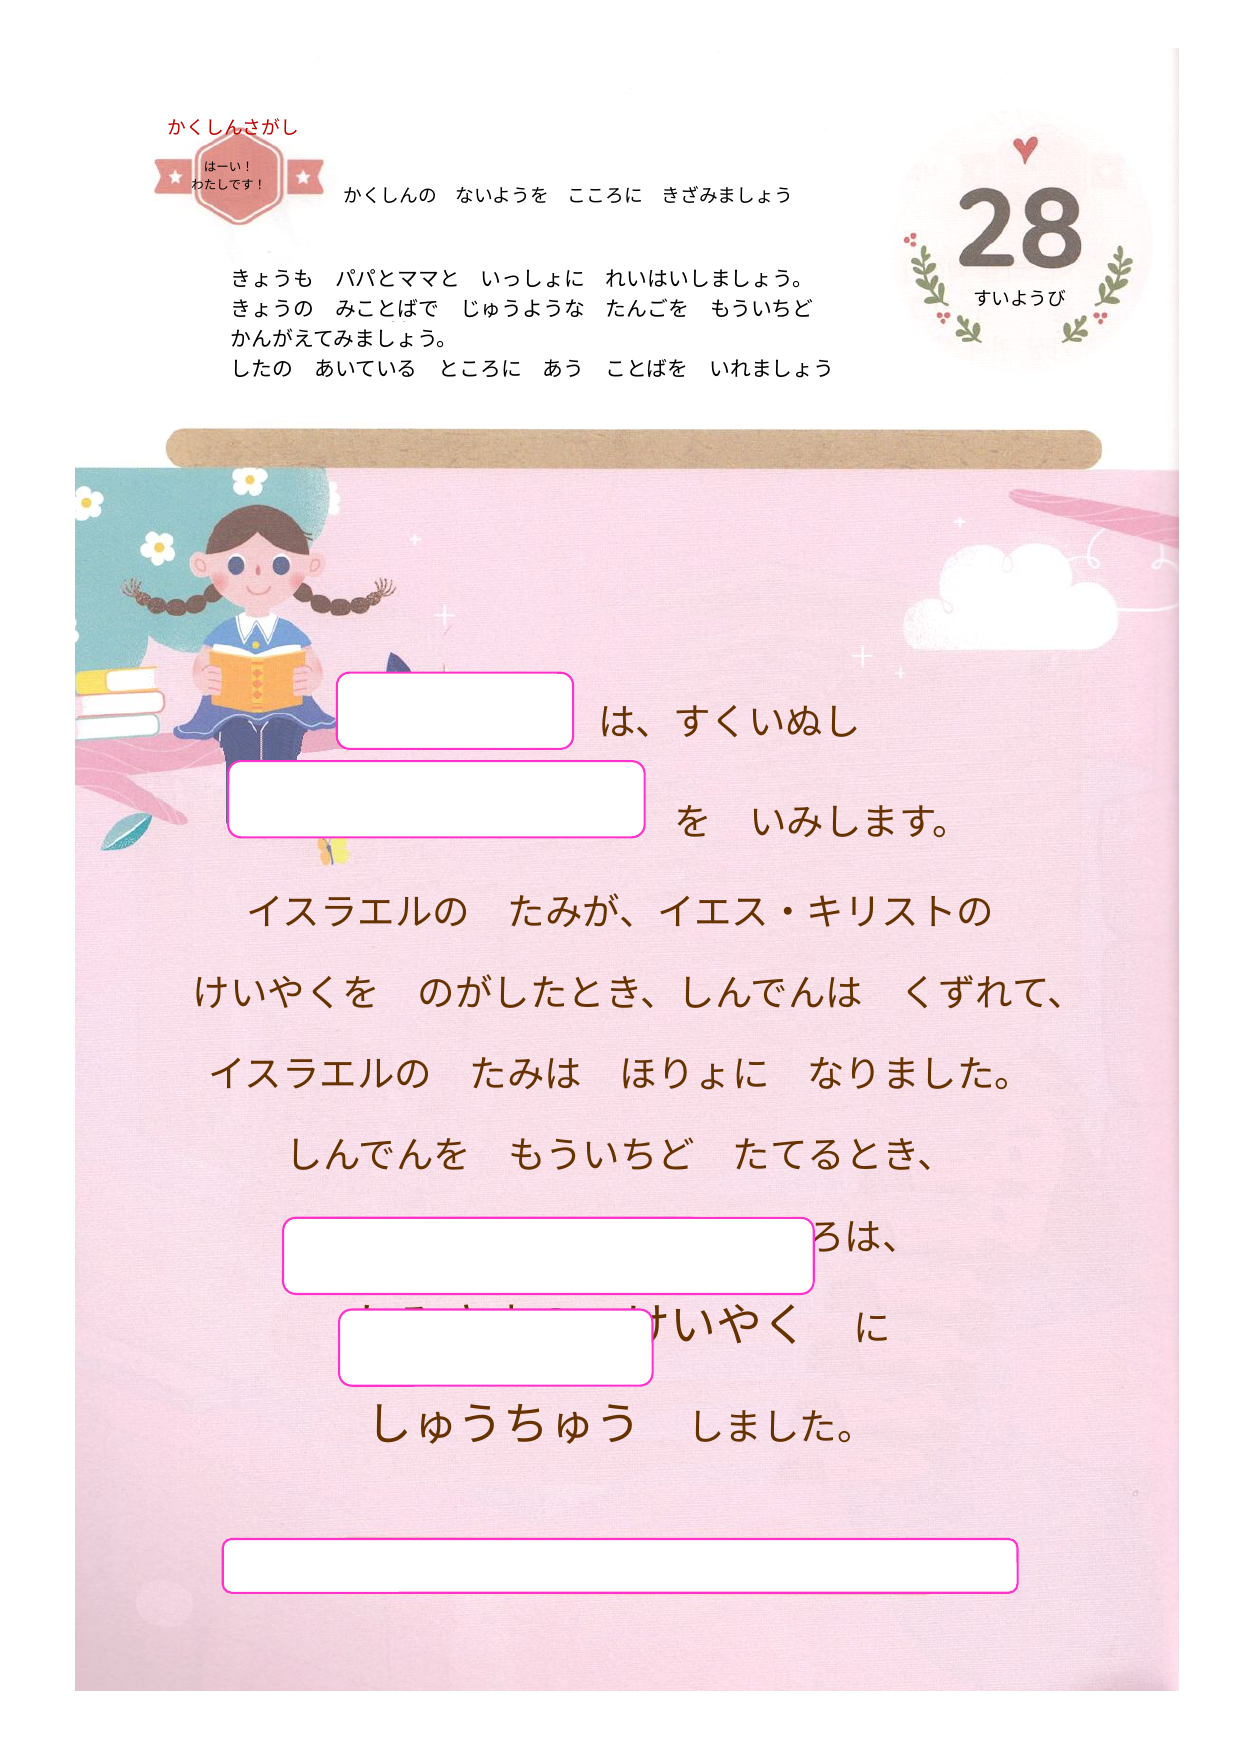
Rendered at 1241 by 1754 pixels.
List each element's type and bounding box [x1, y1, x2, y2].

picture [75, 48, 1179, 1691]
